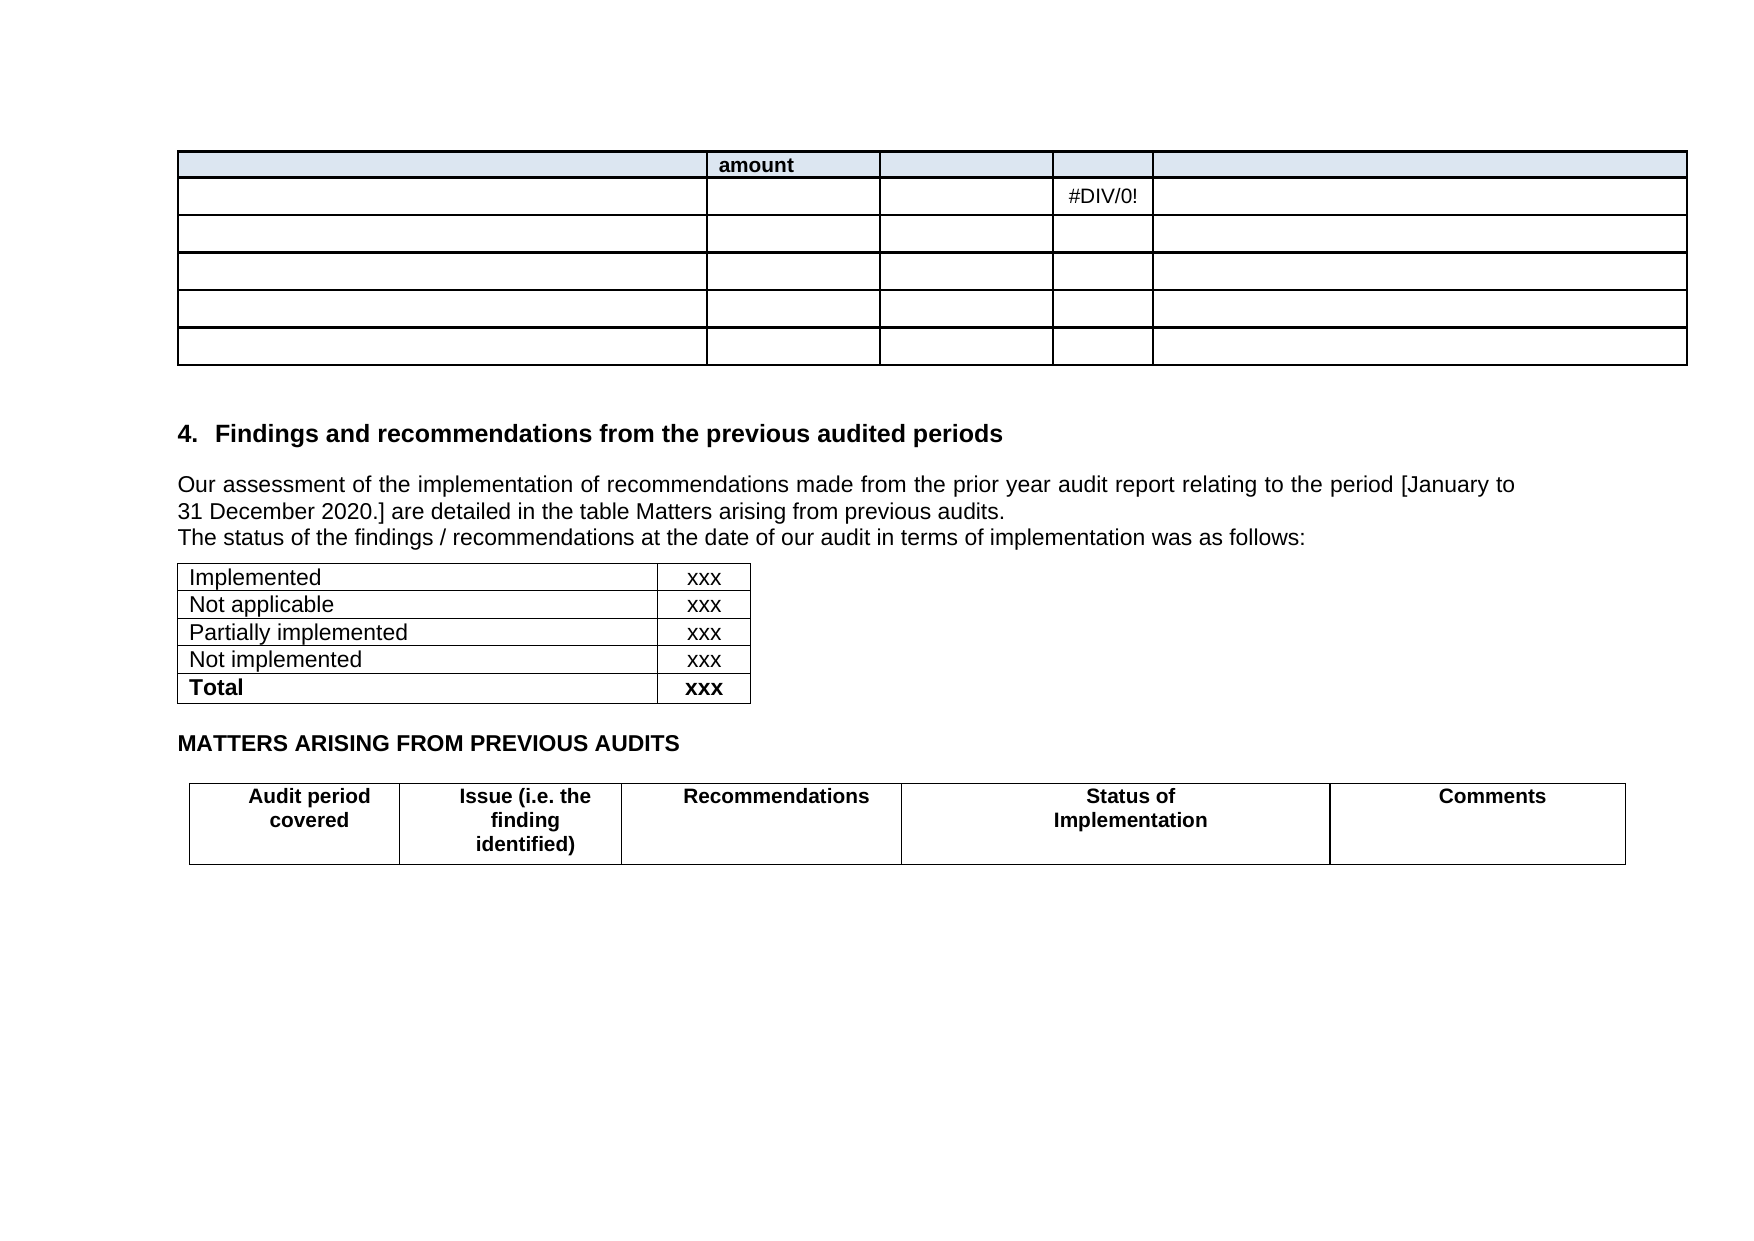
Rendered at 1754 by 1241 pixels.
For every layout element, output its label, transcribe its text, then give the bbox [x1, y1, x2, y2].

table_cell [1054, 329, 1152, 364]
table_header xxx [658, 564, 750, 590]
table_cell [708, 254, 879, 289]
table_cell xxx [658, 619, 750, 645]
table_cell [881, 216, 1052, 251]
table_cell [1154, 254, 1686, 289]
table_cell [881, 153, 1052, 176]
table_cell #DIV/0! [1054, 179, 1152, 214]
list Findings and recommendations from the previous audited periods [177, 419, 1518, 447]
table_cell [881, 254, 1052, 289]
table_cell [708, 179, 879, 214]
table_cell xxx [658, 646, 750, 673]
table_cell [179, 291, 706, 326]
table_cell [708, 216, 879, 251]
table_cell [708, 329, 879, 364]
table_cell Not implemented [178, 646, 657, 673]
table_cell xxx [658, 674, 750, 703]
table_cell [708, 153, 879, 176]
table_cell [1054, 291, 1152, 326]
table_header Comments [1331, 784, 1625, 864]
table_cell [1154, 179, 1686, 214]
table_cell [1154, 329, 1686, 364]
table_cell [708, 291, 879, 326]
table_cell [881, 179, 1052, 214]
table_cell [179, 329, 706, 364]
table_cell Total [178, 674, 657, 703]
text MATTERS ARISING FROM PREVIOUS AUDITS [177, 730, 1518, 757]
table_header Issue (i.e. the finding identified) [400, 784, 621, 864]
table_cell By Recipients [179, 153, 706, 176]
table_cell [1054, 254, 1152, 289]
text Our assessment of the implementation of recommendations made from the prior year audit report relating to the period [January to 31 December 2020.] are detailed in the table Matters arising from previous audits. [177, 471, 1518, 524]
table_cell [179, 216, 706, 251]
table_header Implemented [178, 564, 657, 590]
table_cell [881, 329, 1052, 364]
table_header Audit period covered [190, 784, 399, 864]
table_cell [179, 179, 706, 214]
table_cell [179, 254, 706, 289]
table_cell [881, 291, 1052, 326]
table_cell Partially implemented [178, 619, 657, 645]
table_header Recommendations [622, 784, 901, 864]
table_cell % [1054, 153, 1152, 176]
text The status of the findings / recommendations at the date of our audit in terms of implementation was as follows: [177, 524, 1518, 551]
table_cell xxx [658, 591, 750, 618]
table_cell [1154, 291, 1686, 326]
table_cell Not applicable [178, 591, 657, 618]
table_cell [1054, 216, 1152, 251]
table_cell [1154, 216, 1686, 251]
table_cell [1154, 153, 1686, 176]
table_header Status of Implementation [902, 784, 1329, 864]
